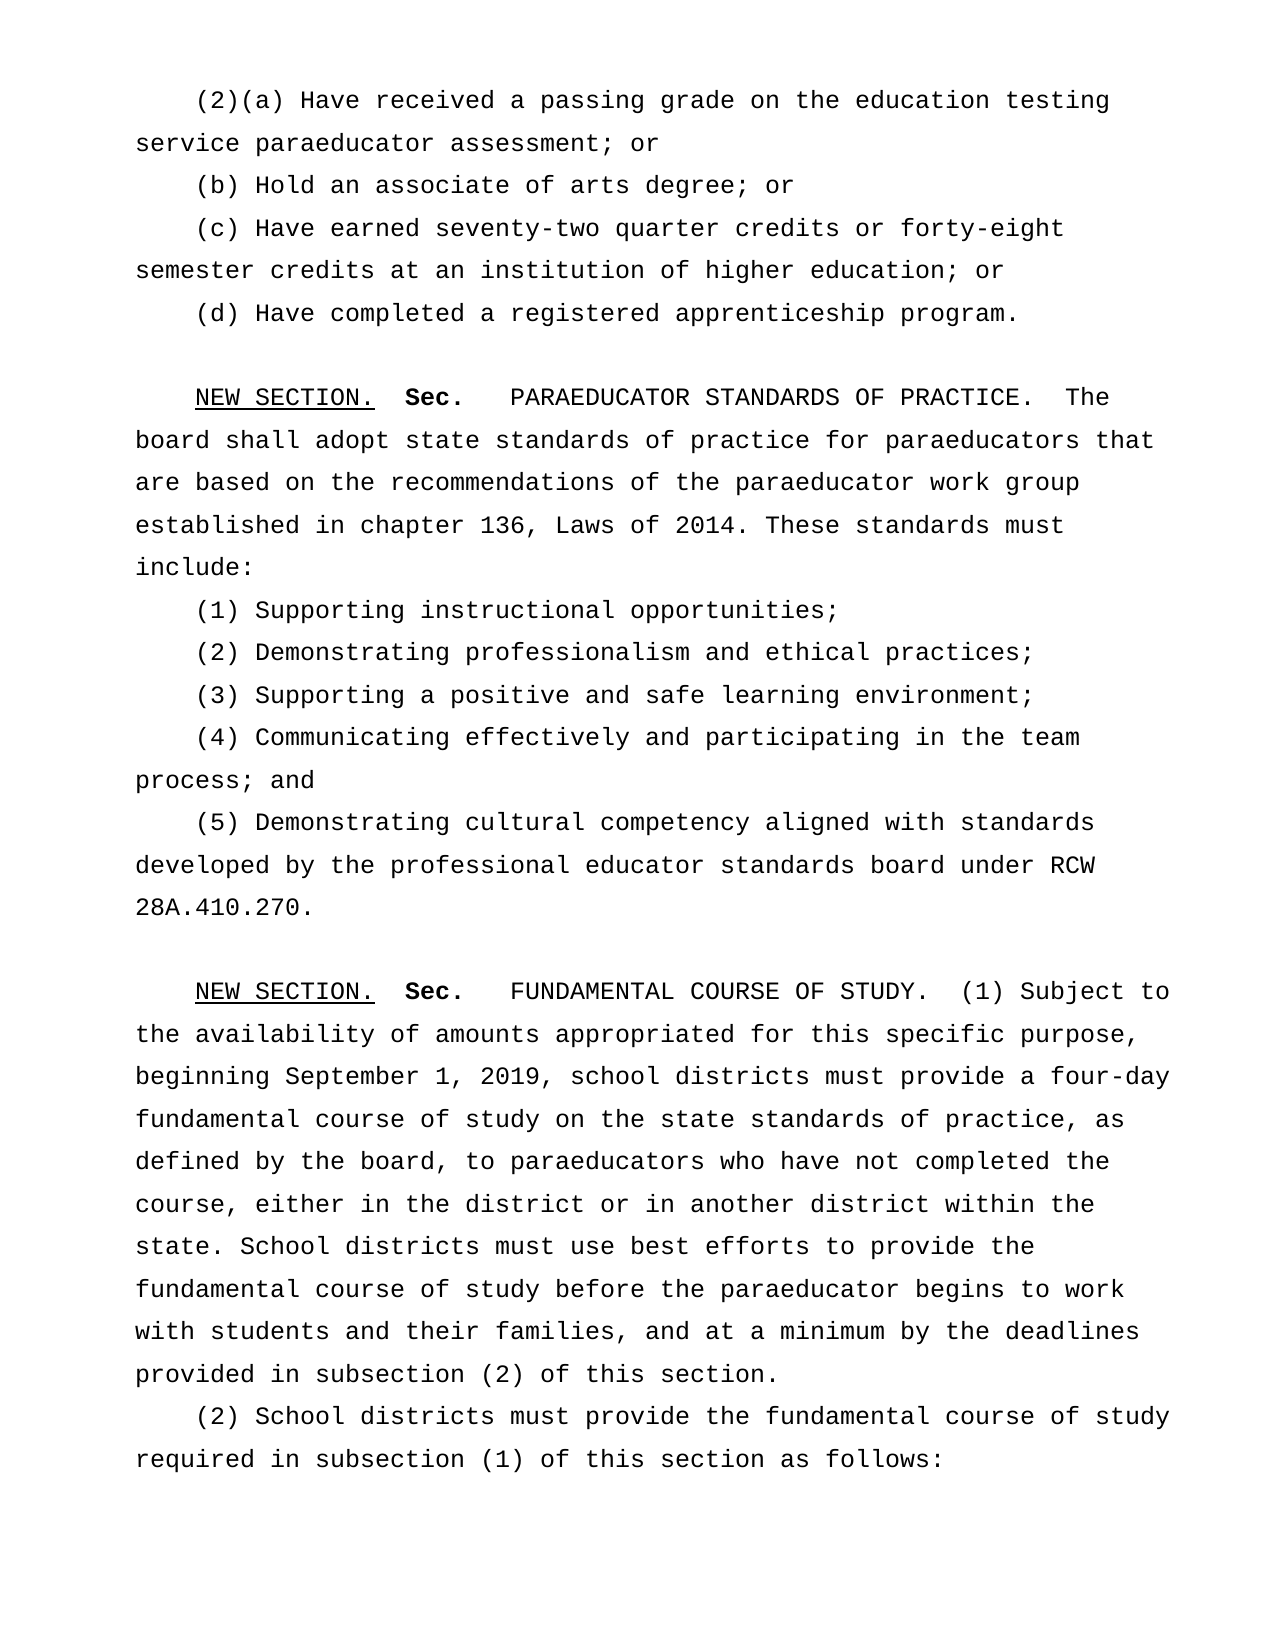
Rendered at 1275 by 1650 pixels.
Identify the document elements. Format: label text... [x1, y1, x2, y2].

text (2) School districts must provide the fundamental course of study required in subsection (1) of this section as follows: [135, 1391, 1170, 1476]
text (5) Demonstrating cultural competency aligned with standards developed by the professional educator standards board under RCW 28A.410.270. [135, 797, 1170, 924]
text (d) Have completed a registered apprenticeship program. [135, 287, 1170, 330]
text (c) Have earned seventy-two quarter credits or forty-eight semester credits at an institution of higher education; or [135, 202, 1170, 287]
text (3) Supporting a positive and safe learning environment; [135, 669, 1170, 712]
text (4) Communicating effectively and participating in the team process; and [135, 712, 1170, 797]
text (2)(a) Have received a passing grade on the education testing service paraeducator assessment; or [135, 75, 1170, 160]
text (1) Supporting instructional opportunities; [135, 584, 1170, 627]
text NEW SECTION. Sec. FUNDAMENTAL COURSE OF STUDY. (1) Subject to the availability of amounts appropriated for this specific purpose, beginning September 1, 2019, school districts must provide a four-day fundamental course of study on the state standards of practice, as defined by the board, to paraeducators who have not completed the course, either in the district or in another district within the state. School districts must use best efforts to provide the fundamental course of study before the paraeducator begins to work with students and their families, and at a minimum by the deadlines provided in subsection (2) of this section. [135, 966, 1170, 1391]
text NEW SECTION. Sec. PARAEDUCATOR STANDARDS OF PRACTICE. The board shall adopt state standards of practice for paraeducators that are based on the recommendations of the paraeducator work group established in chapter 136, Laws of 2014. These standards must include: [135, 372, 1170, 584]
text (b) Hold an associate of arts degree; or [135, 160, 1170, 202]
text (2) Demonstrating professionalism and ethical practices; [135, 627, 1170, 669]
